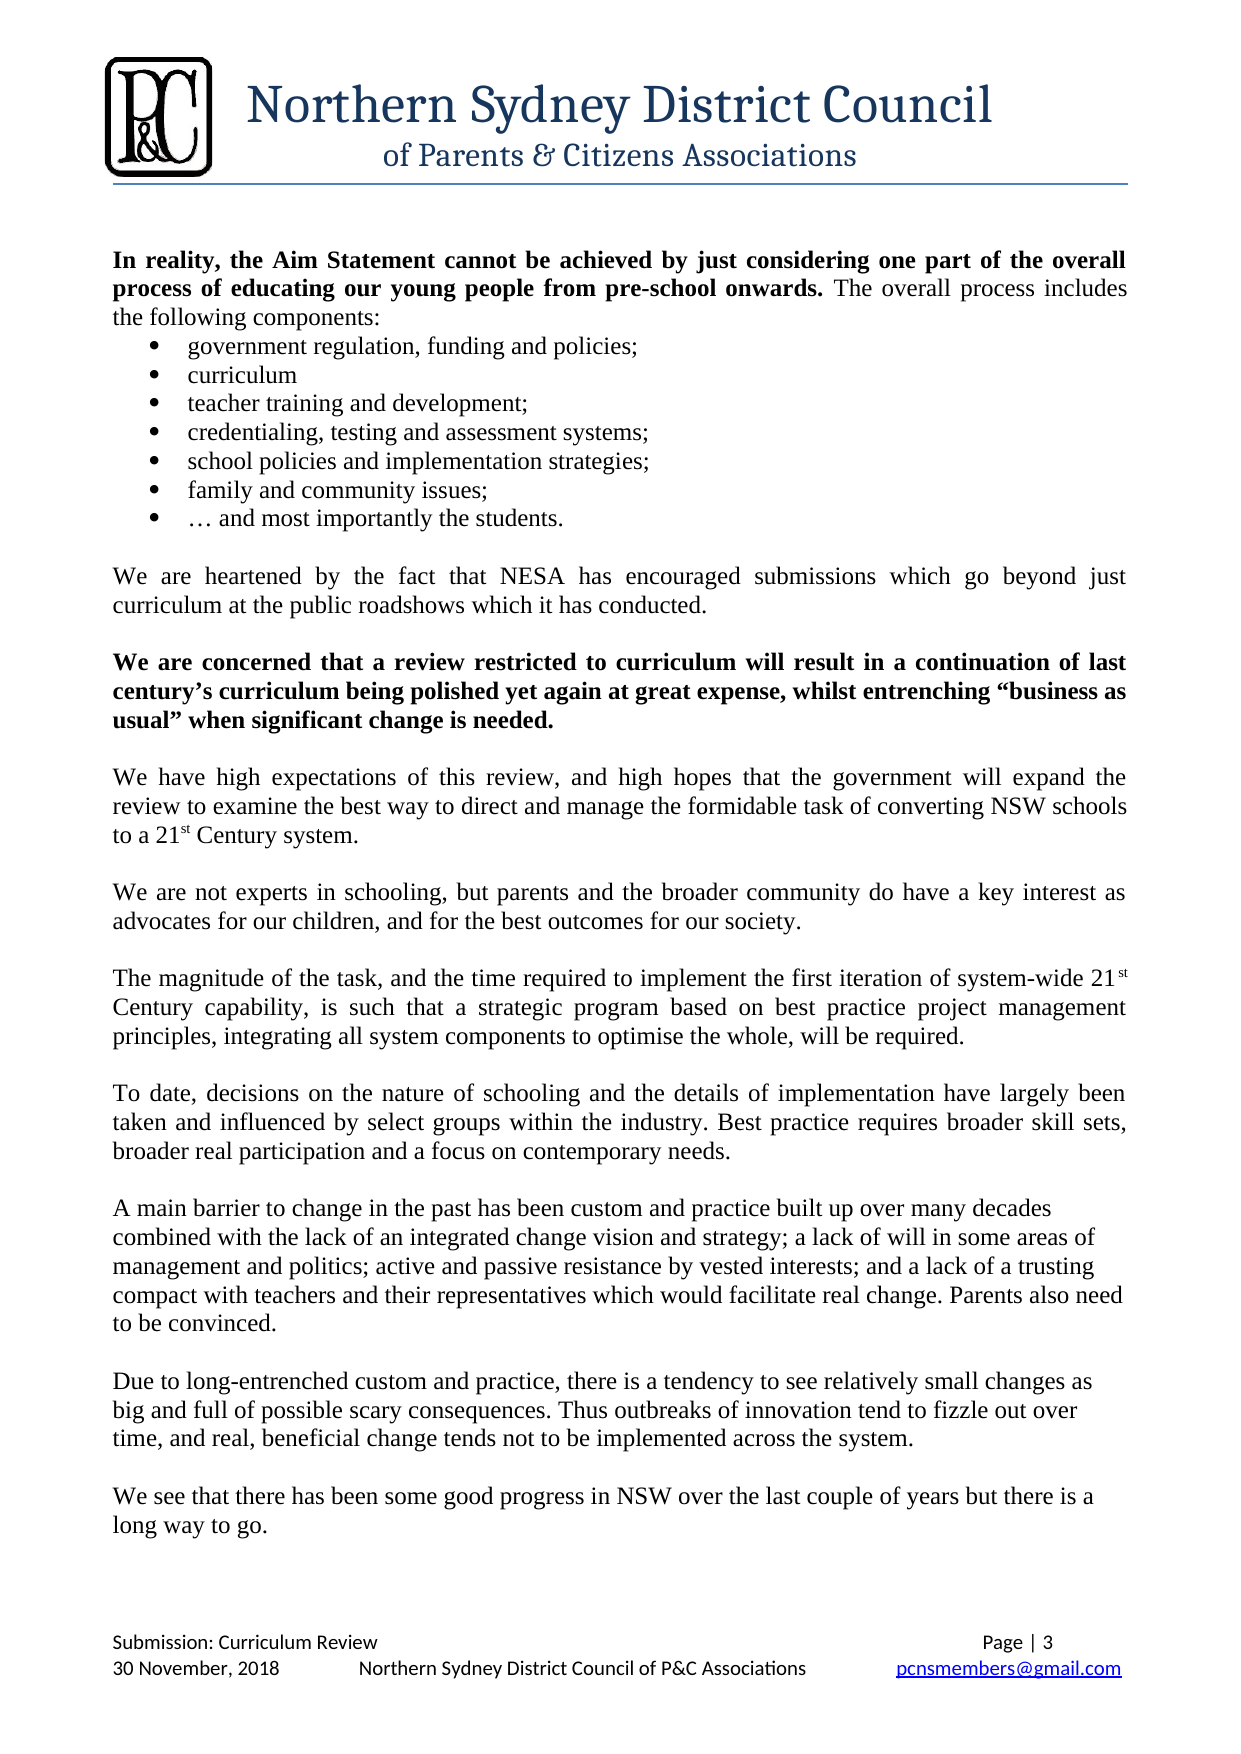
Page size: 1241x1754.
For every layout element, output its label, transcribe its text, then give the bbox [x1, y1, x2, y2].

list family and community issues; [150, 475, 1128, 503]
list government regulation, funding and policies; [150, 331, 1128, 360]
picture [104, 57, 213, 177]
text We are heartened by the fact that NESA has encouraged submissions which go beyond just curriculum at the public roadshows which it has conducted. [112, 561, 1128, 618]
list credentialing, testing and assessment systems; [150, 417, 1128, 446]
text We see that there has been some good progress in NSW over the last couple of years but there is a long way to go. [112, 1481, 1128, 1538]
list school policies and implementation strategies; [150, 446, 1128, 475]
text Due to long-entrenched custom and practice, there is a tendency to see relatively small changes as big and full of possible scary consequences. Thus outbreaks of innovation tend to fizzle out over time, and real, beneficial change tends not to be implemented across the system. [112, 1366, 1128, 1452]
list teacher training and development; [150, 388, 1128, 417]
text The magnitude of the task, and the time required to implement the first iteration of system-wide 21st Century capability, is such that a strategic program based on best practice project management principles, integrating all system components to optimise the whole, will be required. [112, 963, 1128, 1050]
text We are concerned that a review restricted to curriculum will result in a continuation of last century’s curriculum being polished yet again at great expense, whilst entrenching “business as usual” when significant change is needed. [112, 647, 1128, 733]
text To date, decisions on the nature of schooling and the details of implementation have largely been taken and influenced by select groups within the industry. Best practice requires broader skill sets, broader real participation and a focus on contemporary needs. [112, 1078, 1128, 1165]
text We are not experts in schooling, but parents and the broader community do have a key interest as advocates for our children, and for the best outcomes for our society. [112, 877, 1128, 935]
text A main barrier to change in the past has been custom and practice built up over many decades combined with the lack of an integrated change vision and strategy; a lack of will in some areas of management and politics; active and passive resistance by vested interests; and a lack of a trusting compact with teachers and their representatives which would facilitate real change. Parents also need to be convinced. [112, 1193, 1128, 1337]
text We have high expectations of this review, and high hopes that the government will expand the review to examine the best way to direct and manage the formidable task of converting NSW schools to a 21st Century system. [112, 762, 1128, 848]
text In reality, the Aim Statement cannot be achieved by just considering one part of the overall process of educating our young people from pre-school onwards. The overall process includes the following components: [112, 245, 1128, 331]
list curriculum [150, 360, 1128, 388]
list … and most importantly the students. [150, 503, 1128, 532]
